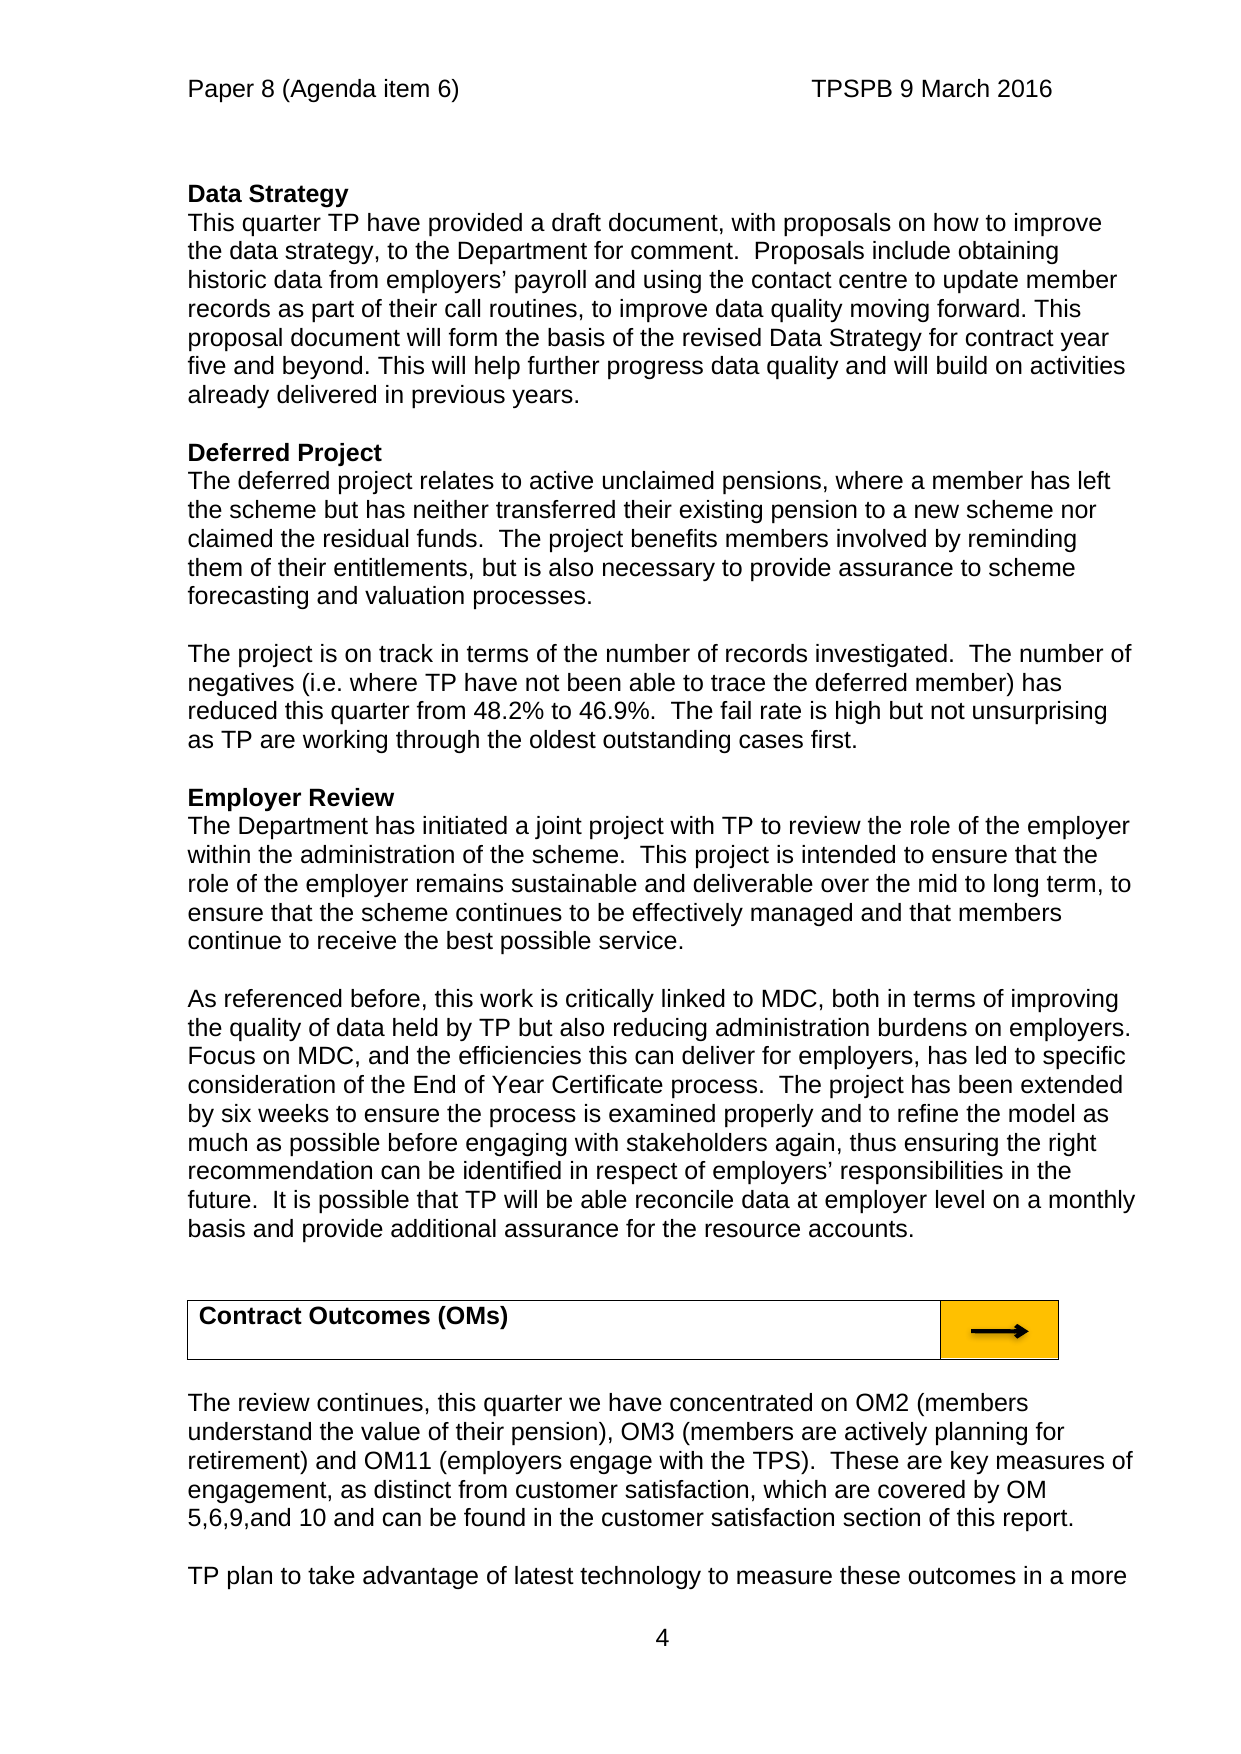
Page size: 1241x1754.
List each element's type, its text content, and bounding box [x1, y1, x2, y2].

text Data Strategy [187, 179, 1118, 207]
text Deferred Project [187, 437, 1137, 466]
table_header [941, 1301, 1058, 1358]
text The Department has initiated a joint project with TP to review the role of the employer within the administration of the scheme. This project is intended to ensure that the role of the employer remains sustainable and deliverable over the mid to long term, to ensure that the scheme continues to be effectively managed and that members continue to receive the best possible service. [187, 811, 1137, 955]
text The project is on track in terms of the number of records investigated. The number of negatives (i.e. where TP have not been able to trace the deferred member) has reduced this quarter from 48.2% to 46.9%. The fail rate is high but not unsurprising as TP are working through the oldest outstanding cases first. [187, 639, 1137, 754]
text The deferred project relates to active unclaimed pensions, where a member has left the scheme but has neither transferred their existing pension to a new scheme nor claimed the residual funds. The project benefits members involved by reminding them of their entitlements, but is also necessary to provide assurance to scheme forecasting and valuation processes. [187, 466, 1137, 610]
text This quarter TP have provided a draft document, with proposals on how to improve the data strategy, to the Department for comment. Proposals include obtaining historic data from employers’ payroll and using the contact centre to update member records as part of their call routines, to improve data quality moving forward. This proposal document will form the basis of the revised Data Strategy for contract year five and beyond. This will help further progress data quality and will build on activities already delivered in previous years. [187, 207, 1137, 409]
text As referenced before, this work is critically linked to MDC, both in terms of improving the quality of data held by TP but also reducing administration burdens on employers. Focus on MDC, and the efficiencies this can deliver for employers, has led to specific consideration of the End of Year Certificate process. The project has been extended by six weeks to ensure the process is examined properly and to refine the model as much as possible before engaging with stakeholders again, thus ensuring the right recommendation can be identified in respect of employers’ responsibilities in the future. It is possible that TP will be able reconcile data at employer level on a monthly basis and provide additional assurance for the resource accounts. [187, 984, 1147, 1242]
text Employer Review [187, 782, 1137, 811]
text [187, 1561, 1137, 1589]
table_header Contract Outcomes (OMs) [188, 1301, 940, 1358]
text The review continues, this quarter we have concentrated on OM2 (members understand the value of their pension), OM3 (members are actively planning for retirement) and OM11 (employers engage with the TPS). These are key measures of engagement, as distinct from customer satisfaction, which are covered by OM 5,6,9,and 10 and can be found in the customer satisfaction section of this report. [187, 1388, 1137, 1532]
